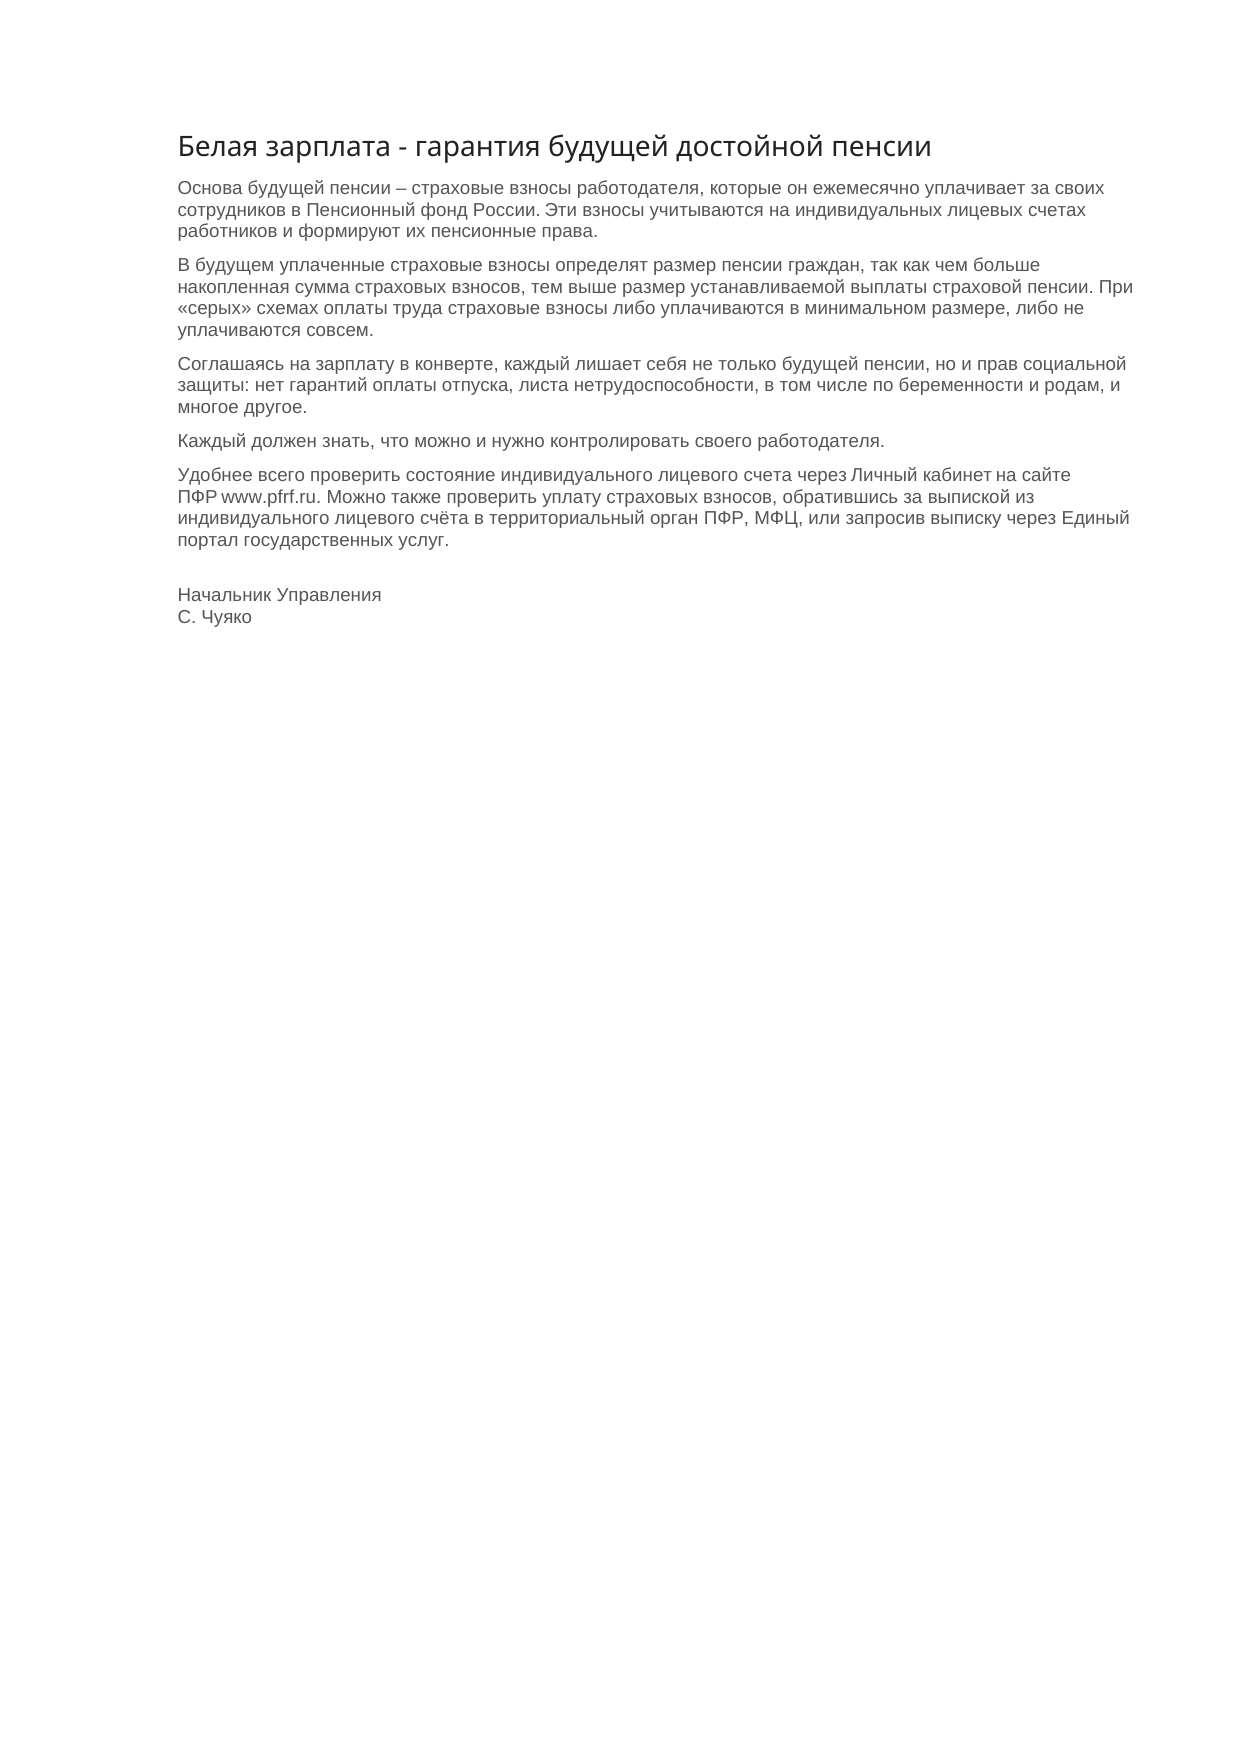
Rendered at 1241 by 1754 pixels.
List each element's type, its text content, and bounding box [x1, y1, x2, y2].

text Каждый должен знать, что можно и нужно контролировать своего работодателя. [177, 430, 1152, 451]
subtitle Белая зарплата - гарантия будущей достойной пенсии [177, 126, 1152, 164]
text В будущем уплаченные страховые взносы определят размер пенсии граждан, так как чем больше накопленная сумма страховых взносов, тем выше размер устанавливаемой выплаты страховой пенсии. При «серых» схемах оплаты труда страховые взносы либо уплачиваются в минимальном размере, либо не уплачиваются совсем. [177, 254, 1152, 340]
text Начальник Управления С. Чуяко [177, 563, 1152, 627]
text Основа будущей пенсии – страховые взносы работодателя, которые он ежемесячно уплачивает за своих сотрудников в Пенсионный фонд России. Эти взносы учитываются на индивидуальных лицевых счетах работников и формируют их пенсионные права. [177, 177, 1152, 241]
text Удобнее всего проверить состояние индивидуального лицевого счета через Личный кабинет на сайте ПФР www.pfrf.ru. Можно также проверить уплату страховых взносов, обратившись за выпиской из индивидуального лицевого счёта в территориальный орган ПФР, МФЦ, или запросив выписку через Единый портал государственных услуг. [177, 464, 1152, 550]
text Соглашаясь на зарплату в конверте, каждый лишает себя не только будущей пенсии, но и прав социальной защиты: нет гарантий оплаты отпуска, листа нетрудоспособности, в том числе по беременности и родам, и многое другое. [177, 353, 1152, 417]
